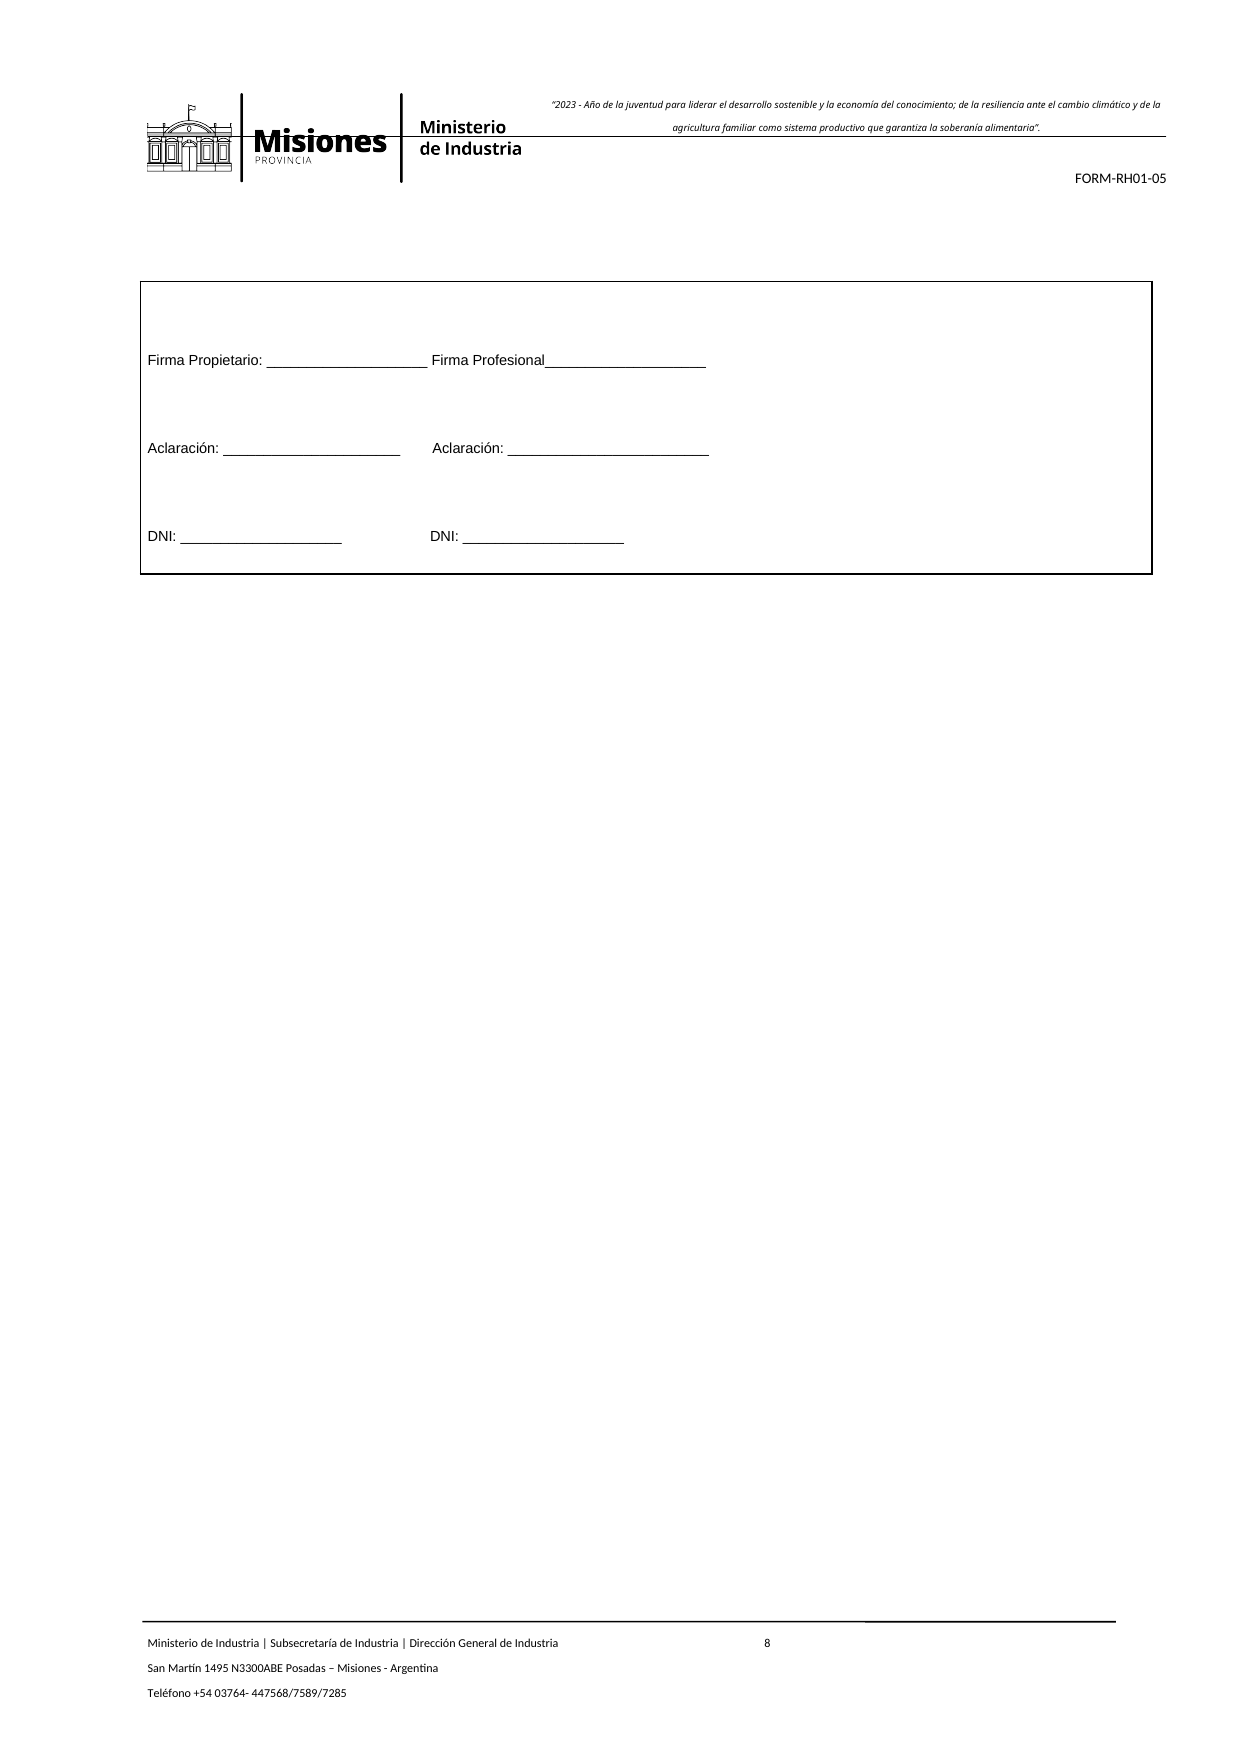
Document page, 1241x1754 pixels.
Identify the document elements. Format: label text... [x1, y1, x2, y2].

picture [147, 93, 522, 183]
